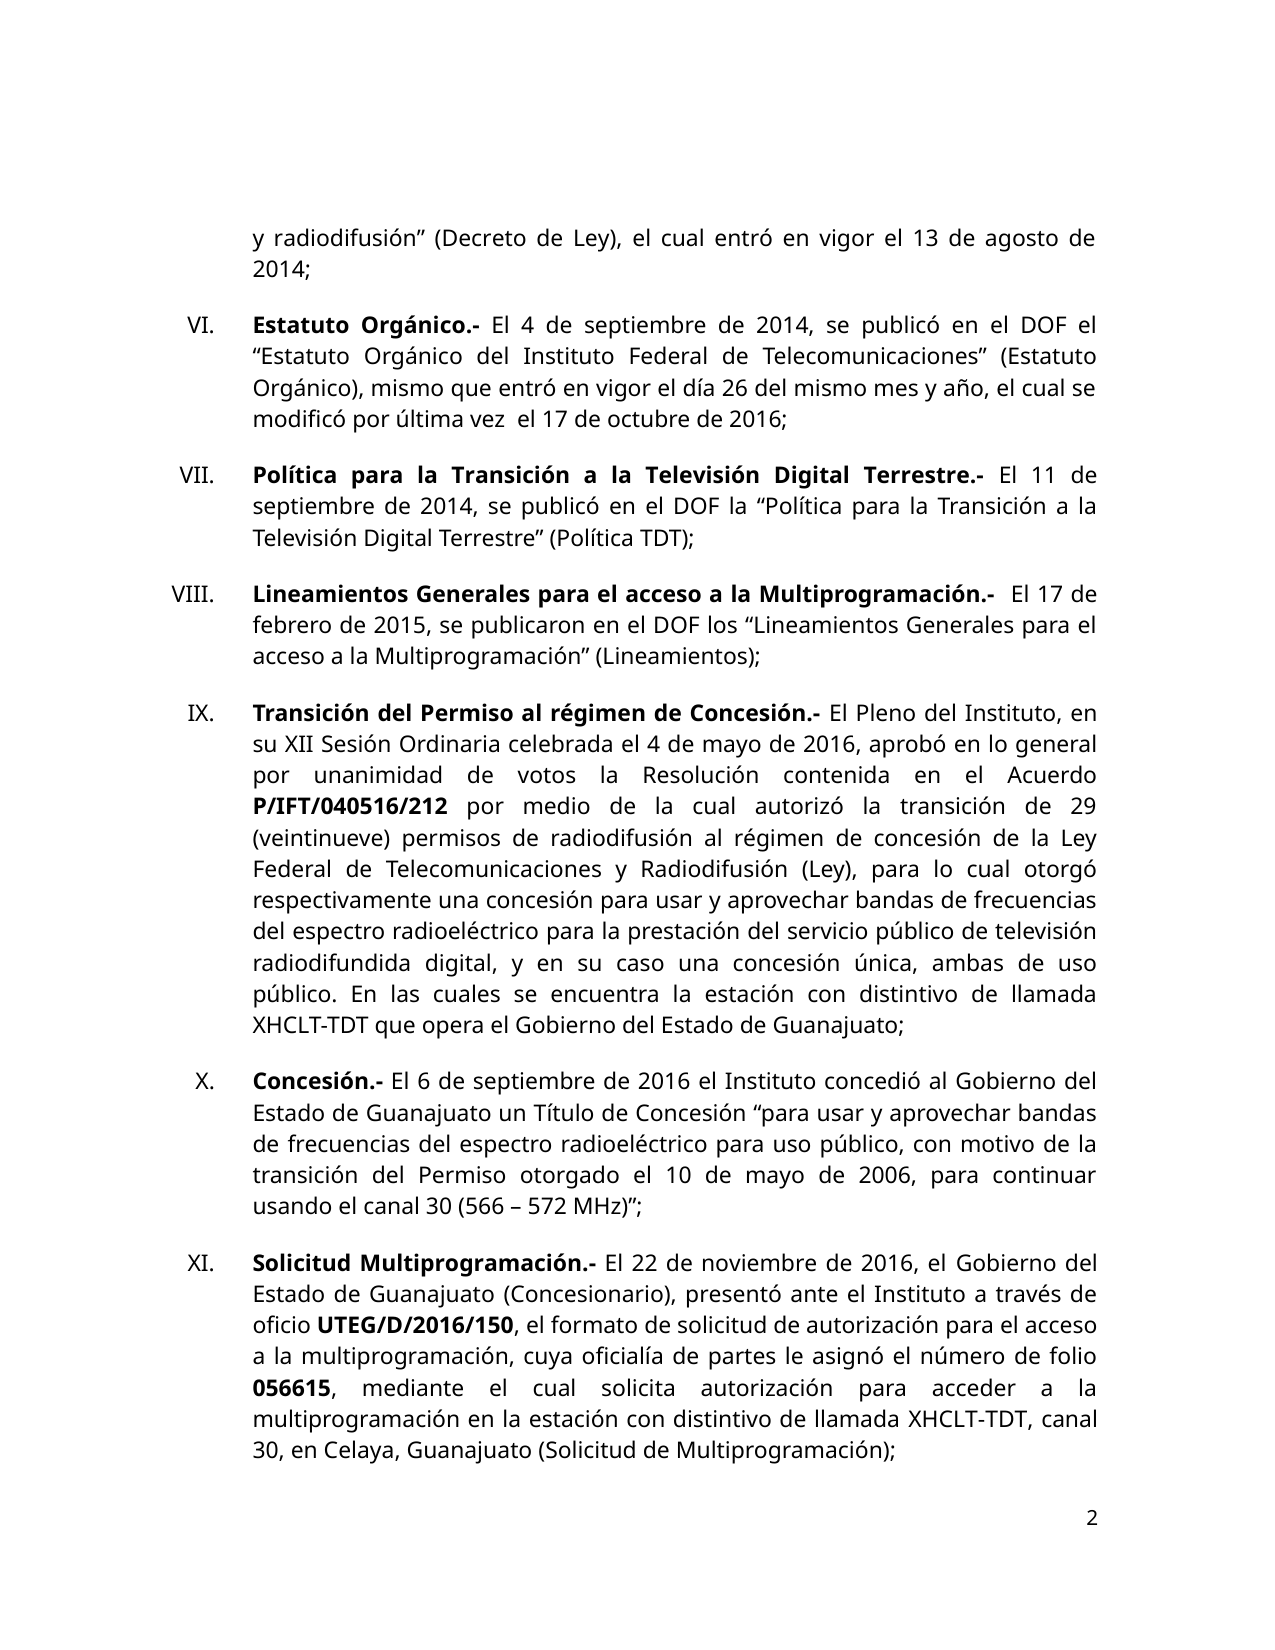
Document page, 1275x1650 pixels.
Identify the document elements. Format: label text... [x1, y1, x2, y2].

list Política para la Transición a la Televisión Digital Terrestre.- El 11 de septiembre de 2014, se publicó en el DOF la “Política para la Transición a la Televisión Digital Terrestre” (Política TDT); [215, 459, 1098, 553]
list Estatuto Orgánico.- El 4 de septiembre de 2014, se publicó en el DOF el “Estatuto Orgánico del Instituto Federal de Telecomunicaciones” (Estatuto Orgánico), mismo que entró en vigor el día 26 del mismo mes y año, el cual se modificó por última vez el 17 de octubre de 2016; [215, 309, 1098, 434]
list Solicitud Multiprogramación.- El 22 de noviembre de 2016, el Gobierno del Estado de Guanajuato (Concesionario), presentó ante el Instituto a través de oficio UTEG/D/2016/150, el formato de solicitud de autorización para el acceso a la multiprogramación, cuya oficialía de partes le asignó el número de folio 056615, mediante el cual solicita autorización para acceder a la multiprogramación en la estación con distintivo de llamada XHCLT-TDT, canal 30, en Celaya, Guanajuato (Solicitud de Multiprogramación); [215, 1247, 1098, 1465]
list Transición del Permiso al régimen de Concesión.- El Pleno del Instituto, en su XII Sesión Ordinaria celebrada el 4 de mayo de 2016, aprobó en lo general por unanimidad de votos la Resolución contenida en el Acuerdo P/IFT/040516/212 por medio de la cual autorizó la transición de 29 (veintinueve) permisos de radiodifusión al régimen de concesión de la Ley Federal de Telecomunicaciones y Radiodifusión (Ley), para lo cual otorgó respectivamente una concesión para usar y aprovechar bandas de frecuencias del espectro radioeléctrico para la prestación del servicio público de televisión radiodifundida digital, y en su caso una concesión única, ambas de uso público. En las cuales se encuentra la estación con distintivo de llamada XHCLT-TDT que opera el Gobierno del Estado de Guanajuato; [215, 697, 1098, 1040]
list Lineamientos Generales para el acceso a la Multiprogramación.- El 17 de febrero de 2015, se publicaron en el DOF los “Lineamientos Generales para el acceso a la Multiprogramación” (Lineamientos); [215, 578, 1098, 672]
list Concesión.- El 6 de septiembre de 2016 el Instituto concedió al Gobierno del Estado de Guanajuato un Título de Concesión “para usar y aprovechar bandas de frecuencias del espectro radioeléctrico para uso público, con motivo de la transición del Permiso otorgado el 10 de mayo de 2006, para continuar usando el canal 30 (566 – 572 MHz)”; [215, 1065, 1098, 1222]
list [215, 222, 1098, 284]
